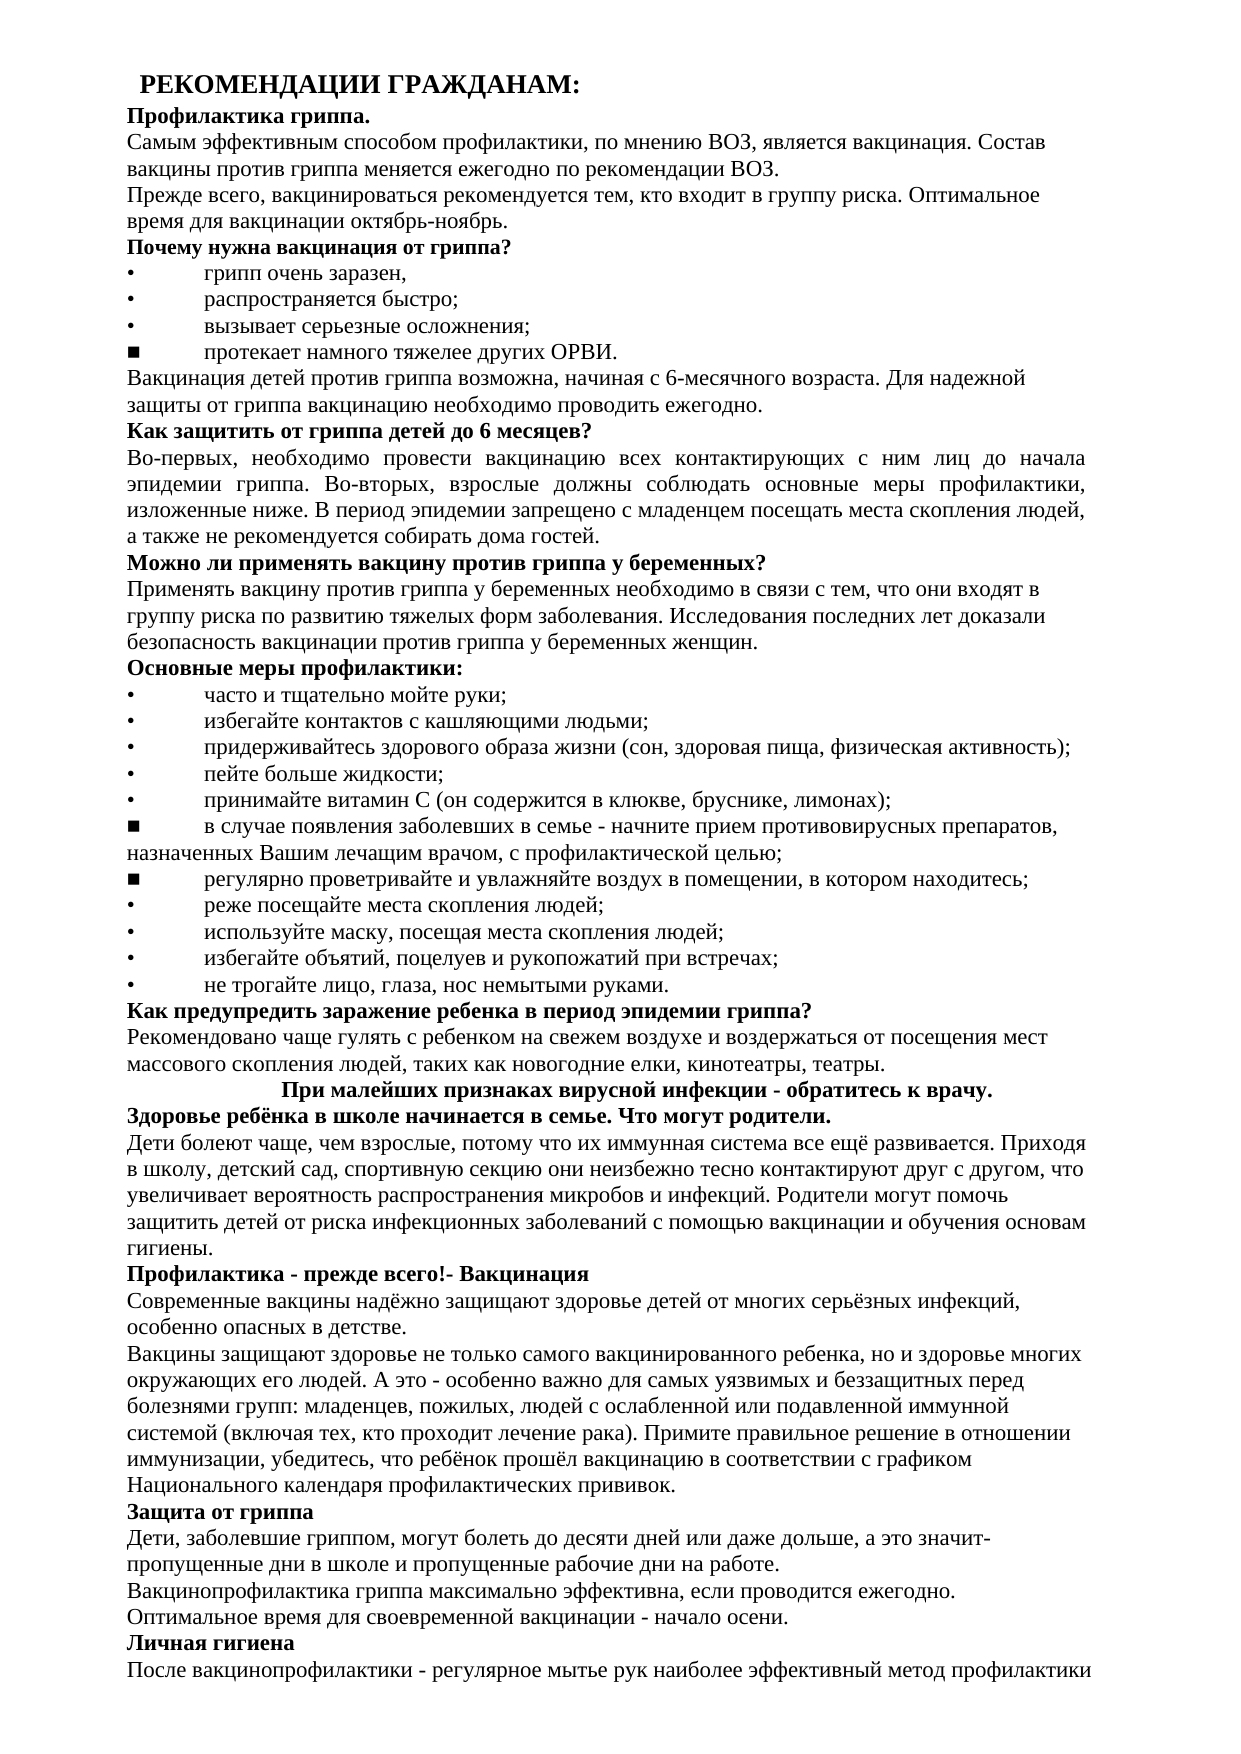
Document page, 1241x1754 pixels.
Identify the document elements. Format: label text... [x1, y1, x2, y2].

subtitle Профилактика гриппа. [127, 102, 1118, 128]
subtitle Защита от гриппа [127, 1498, 1118, 1524]
text Рекомендовано чаще гулять с ребенком на свежем воздухе и воздержаться от посещения мест массового скопления людей, таких как новогодние елки, кинотеатры, театры. [127, 1023, 1087, 1076]
list протекает намного тяжелее других ОРВИ. [127, 338, 1118, 364]
text При малейших признаках вирусной инфекции - обратитесь к врачу. [156, 1076, 1118, 1102]
text Прежде всего, вакцинироваться рекомендуется тем, кто входит в группу риска. Оптимальное время для вакцинации октябрь-ноябрь. [127, 181, 1093, 234]
list используйте маску, посещая места скопления людей; [127, 918, 1118, 944]
list вызывает серьезные осложнения; [127, 312, 1118, 338]
list пейте больше жидкости; [127, 760, 1118, 786]
text Применять вакцину против гриппа у беременных необходимо в связи с тем, что они входят в группу риска по развитию тяжелых форм заболевания. Исследования последних лет доказали безопасность вакцинации против гриппа у беременных женщин. [127, 575, 1087, 654]
list распространяется быстро; [127, 285, 1118, 312]
list избегайте объятий, поцелуев и рукопожатий при встречах; [127, 944, 1118, 971]
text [127, 1656, 1093, 1682]
text Вакцинация детей против гриппа возможна, начиная с 6-месячного возраста. Для надежной защиты от гриппа вакцинацию необходимо проводить ежегодно. [127, 364, 1093, 417]
text Современные вакцины надёжно защищают здоровье детей от многих серьёзных инфекций, особенно опасных в детстве. [127, 1287, 1093, 1339]
subtitle Почему нужна вакцинация от гриппа? [127, 234, 1118, 259]
list реже посещайте места скопления людей; [127, 892, 1118, 918]
list в случае появления заболевших в семье - начните прием противовирусных препаратов, назначенных Вашим лечащим врачом, с профилактической целью; [127, 812, 1087, 865]
text Дети болеют чаще, чем взрослые, потому что их иммунная система все ещё развивается. Приходя в школу, детский сад, спортивную секцию они неизбежно тесно контактируют друг с другом, что увеличивает вероятность распространения микробов и инфекций. Родители могут помочь защитить детей от риска инфекционных заболеваний с помощью вакцинации и обучения основам гигиены. [127, 1129, 1093, 1261]
list избегайте контактов с кашляющими людьми; [127, 707, 1118, 733]
list регулярно проветривайте и увлажняйте воздух в помещении, в котором находитесь; [127, 865, 1118, 892]
text Основные меры профилактики: [127, 654, 1118, 681]
list грипп очень заразен, [127, 259, 1118, 285]
subtitle Личная гигиена [127, 1629, 1118, 1656]
text Самым эффективным способом профилактики, по мнению ВОЗ, является вакцинация. Состав вакцины против гриппа меняется ежегодно по рекомендации ВОЗ. [127, 128, 1093, 181]
text Вакцинопрофилактика гриппа максимально эффективна, если проводится ежегодно. Оптимальное время для своевременной вакцинации - начало осени. [127, 1577, 1093, 1629]
text Можно ли применять вакцину против гриппа у беременных? [127, 549, 1118, 575]
text Как защитить от гриппа детей до 6 месяцев? [127, 417, 1118, 443]
subtitle Профилактика - прежде всего!- Вакцинация [127, 1261, 1118, 1287]
text Дети, заболевшие гриппом, могут болеть до десяти дней или даже дольше, а это значит- пропущенные дни в школе и пропущенные рабочие дни на работе. [127, 1524, 1093, 1577]
list часто и тщательно мойте руки; [127, 681, 1118, 707]
list принимайте витамин С (он содержится в клюкве, бруснике, лимонах); [127, 786, 1118, 812]
text Вакцины защищают здоровье не только самого вакцинированного ребенка, но и здоровье многих окружающих его людей. А это - особенно важно для самых уязвимых и беззащитных перед болезнями групп: младенцев, пожилых, людей с ослабленной или подавленной иммунной системой (включая тех, кто проходит лечение рака). Примите правильное решение в отношении иммунизации, убедитесь, что ребёнок прошёл вакцинацию в соответствии с графиком Национального календаря профилактических прививок. [127, 1339, 1093, 1498]
subtitle Здоровье ребёнка в школе начинается в семье. Что могут родители. [127, 1102, 1118, 1129]
text Во-первых, необходимо провести вакцинацию всех контактирующих с ним лиц до начала эпидемии гриппа. Во-вторых, взрослые должны соблюдать основные меры профилактики, изложенные ниже. В период эпидемии запрещено с младенцем посещать места скопления людей, а также не рекомендуется собирать дома гостей. [127, 443, 1087, 549]
list не трогайте лицо, глаза, нос немытыми руками. [127, 971, 1118, 997]
text Как предупредить заражение ребенка в период эпидемии гриппа? [127, 997, 1118, 1023]
list придерживайтесь здорового образа жизни (сон, здоровая пища, физическая активность); [127, 733, 1118, 760]
